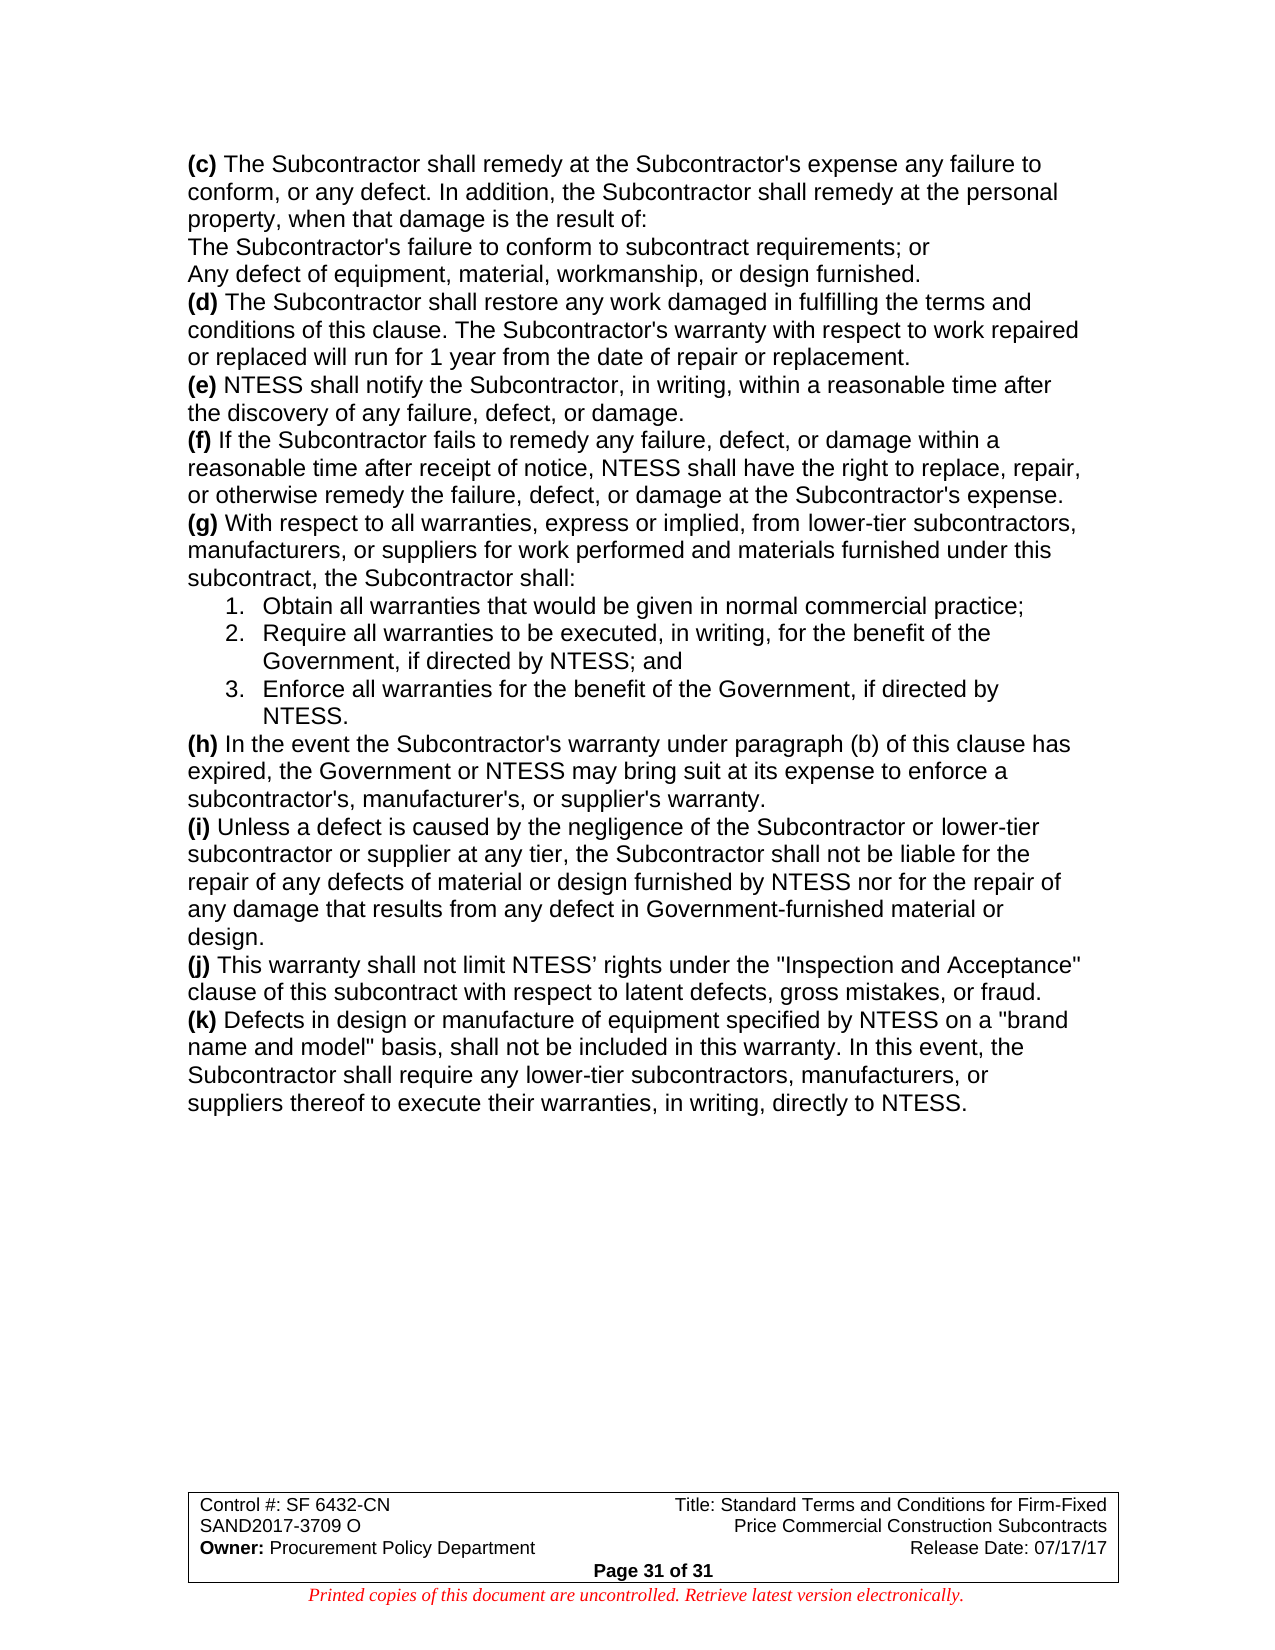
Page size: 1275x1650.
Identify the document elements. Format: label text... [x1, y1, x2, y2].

text Any defect of equipment, material, workmanship, or design furnished. [187, 260, 1087, 288]
text (e) NTESS shall notify the Subcontractor, in writing, within a reasonable time after the discovery of any failure, defect, or damage. [187, 371, 1087, 426]
text (d) The Subcontractor shall restore any work damaged in fulfilling the terms and conditions of this clause. The Subcontractor's warranty with respect to work repaired or replaced will run for 1 year from the date of repair or replacement. [187, 288, 1087, 371]
text (g) With respect to all warranties, express or implied, from lower-tier subcontractors, manufacturers, or suppliers for work performed and materials furnished under this subcontract, the Subcontractor shall: [187, 509, 1087, 592]
list Enforce all warranties for the benefit of the Government, if directed by NTESS. [225, 674, 1087, 730]
text (f) If the Subcontractor fails to remedy any failure, defect, or damage within a reasonable time after receipt of notice, NTESS shall have the right to replace, repair, or otherwise remedy the failure, defect, or damage at the Subcontractor's expense. [187, 426, 1087, 509]
text (i) Unless a defect is caused by the negligence of the Subcontractor or lower-tier subcontractor or supplier at any tier, the Subcontractor shall not be liable for the repair of any defects of material or design furnished by NTESS nor for the repair of any damage that results from any defect in Government-furnished material or design. [187, 812, 1087, 951]
text (c) The Subcontractor shall remedy at the Subcontractor's expense any failure to conform, or any defect. In addition, the Subcontractor shall remedy at the personal property, when that damage is the result of: [187, 150, 1087, 233]
text (h) In the event the Subcontractor's warranty under paragraph (b) of this clause has expired, the Government or NTESS may bring suit at its expense to enforce a subcontractor's, manufacturer's, or supplier's warranty. [187, 730, 1087, 812]
list Obtain all warranties that would be given in normal commercial practice; [225, 592, 1087, 619]
list Require all warranties to be executed, in writing, for the benefit of the Government, if directed by NTESS; and [225, 619, 1087, 674]
text The Subcontractor's failure to conform to subcontract requirements; or [187, 233, 1087, 260]
text (j) This warranty shall not limit NTESS’ rights under the "Inspection and Acceptance" clause of this subcontract with respect to latent defects, gross mistakes, or fraud. [187, 951, 1087, 1006]
text (k) Defects in design or manufacture of equipment specified by NTESS on a "brand name and model" basis, shall not be included in this warranty. In this event, the Subcontractor shall require any lower-tier subcontractors, manufacturers, or suppliers thereof to execute their warranties, in writing, directly to NTESS. [187, 1006, 1087, 1116]
